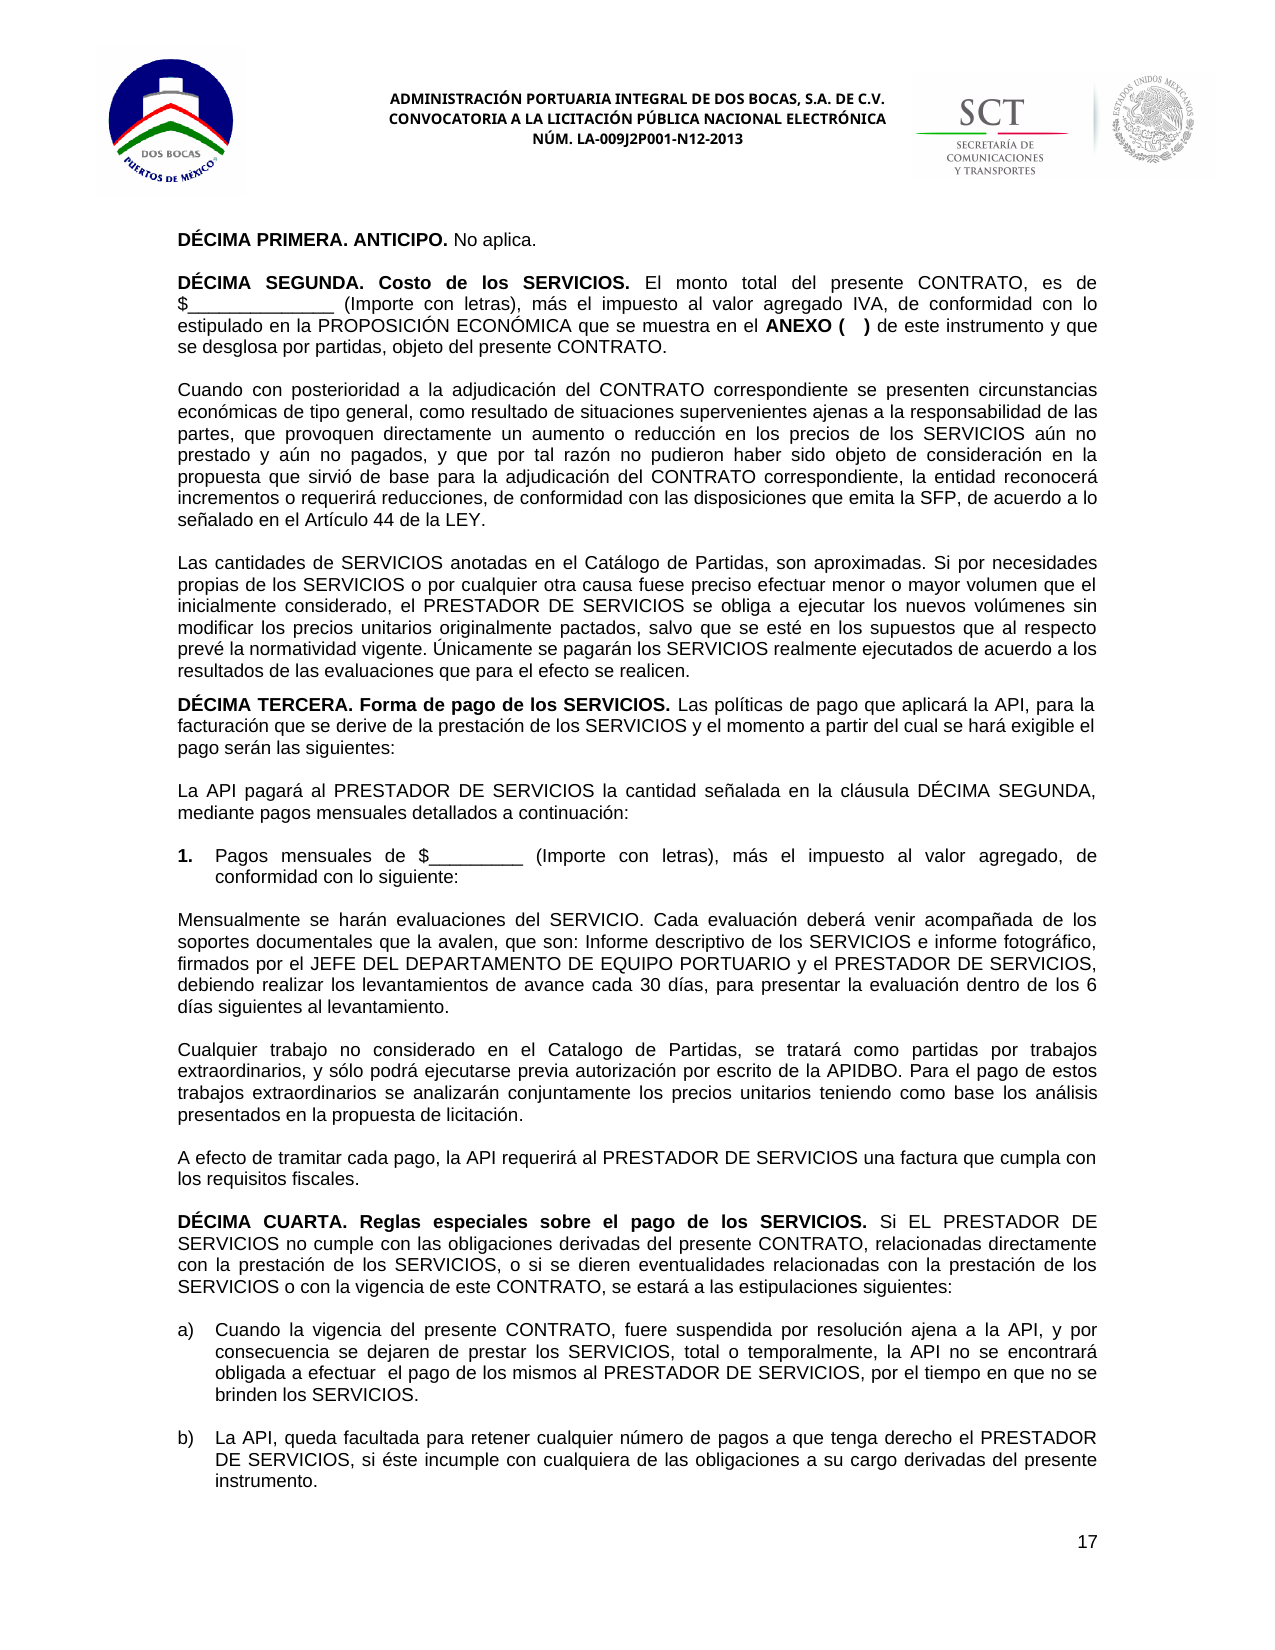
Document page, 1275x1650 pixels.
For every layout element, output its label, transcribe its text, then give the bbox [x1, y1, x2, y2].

text DÉCIMA TERCERA. Forma de pago de los SERVICIOS. Las políticas de pago que aplicará la API, para la facturación que se derive de la prestación de los SERVICIOS y el momento a partir del cual se hará exigible el pago serán las siguientes: [177, 694, 1095, 758]
text Cualquier trabajo no considerado en el Catalogo de Partidas, se tratará como partidas por trabajos extraordinarios, y sólo podrá ejecutarse previa autorización por escrito de la APIDBO. Para el pago de estos trabajos extraordinarios se analizarán conjuntamente los precios unitarios teniendo como base los análisis presentados en la propuesta de licitación. [177, 1039, 1098, 1125]
list Pagos mensuales de $_________ (Importe con letras), más el impuesto al valor agregado, de conformidad con lo siguiente: [177, 844, 1098, 888]
text A efecto de tramitar cada pago, la API requerirá al PRESTADOR DE SERVICIOS una factura que cumpla con los requisitos fiscales. [177, 1146, 1098, 1189]
text DÉCIMA SEGUNDA. Costo de los SERVICIOS. El monto total del presente CONTRATO, es de $______________ (Importe con letras), más el impuesto al valor agregado IVA, de conformidad con lo estipulado en la PROPOSICIÓN ECONÓMICA que se muestra en el ANEXO ( ) de este instrumento y que se desglosa por partidas, objeto del presente CONTRATO. [177, 271, 1098, 358]
picture [95, 46, 247, 196]
picture [911, 73, 1216, 179]
text Mensualmente se harán evaluaciones del SERVICIO. Cada evaluación deberá venir acompañada de los soportes documentales que la avalen, que son: Informe descriptivo de los SERVICIOS e informe fotográfico, firmados por el JEFE DEL DEPARTAMENTO DE EQUIPO PORTUARIO y el PRESTADOR DE SERVICIOS, debiendo realizar los levantamientos de avance cada 30 días, para presentar la evaluación dentro de los 6 días siguientes al levantamiento. [177, 909, 1098, 1017]
list La API, queda facultada para retener cualquier número de pagos a que tenga derecho el PRESTADOR DE SERVICIOS, si éste incumple con cualquiera de las obligaciones a su cargo derivadas del presente instrumento. [177, 1427, 1098, 1491]
text DÉCIMA PRIMERA. ANTICIPO. No aplica. [177, 228, 1098, 250]
text DÉCIMA CUARTA. Reglas especiales sobre el pago de los SERVICIOS. Si EL PRESTADOR DE SERVICIOS no cumple con las obligaciones derivadas del presente CONTRATO, relacionadas directamente con la prestación de los SERVICIOS, o si se dieren eventualidades relacionadas con la prestación de los SERVICIOS o con la vigencia de este CONTRATO, se estará a las estipulaciones siguientes: [177, 1211, 1098, 1297]
text Las cantidades de SERVICIOS anotadas en el Catálogo de Partidas, son aproximadas. Si por necesidades propias de los SERVICIOS o por cualquier otra causa fuese preciso efectuar menor o mayor volumen que el inicialmente considerado, el PRESTADOR DE SERVICIOS se obliga a ejecutar los nuevos volúmenes sin modificar los precios unitarios originalmente pactados, salvo que se esté en los supuestos que al respecto prevé la normatividad vigente. Únicamente se pagarán los SERVICIOS realmente ejecutados de acuerdo a los resultados de las evaluaciones que para el efecto se realicen. [177, 552, 1098, 681]
text La API pagará al PRESTADOR DE SERVICIOS la cantidad señalada en la cláusula DÉCIMA SEGUNDA, mediante pagos mensuales detallados a continuación: [177, 780, 1098, 823]
text Cuando con posterioridad a la adjudicación del CONTRATO correspondiente se presenten circunstancias económicas de tipo general, como resultado de situaciones supervenientes ajenas a la responsabilidad de las partes, que provoquen directamente un aumento o reducción en los precios de los SERVICIOS aún no prestado y aún no pagados, y que por tal razón no pudieron haber sido objeto de consideración en la propuesta que sirvió de base para la adjudicación del CONTRATO correspondiente, la entidad reconocerá incrementos o requerirá reducciones, de conformidad con las disposiciones que emita la SFP, de acuerdo a lo señalado en el Artículo 44 de la LEY. [177, 379, 1098, 530]
list Cuando la vigencia del presente CONTRATO, fuere suspendida por resolución ajena a la API, y por consecuencia se dejaren de prestar los SERVICIOS, total o temporalmente, la API no se encontrará obligada a efectuar el pago de los mismos al PRESTADOR DE SERVICIOS, por el tiempo en que no se brinden los SERVICIOS. [177, 1319, 1098, 1405]
